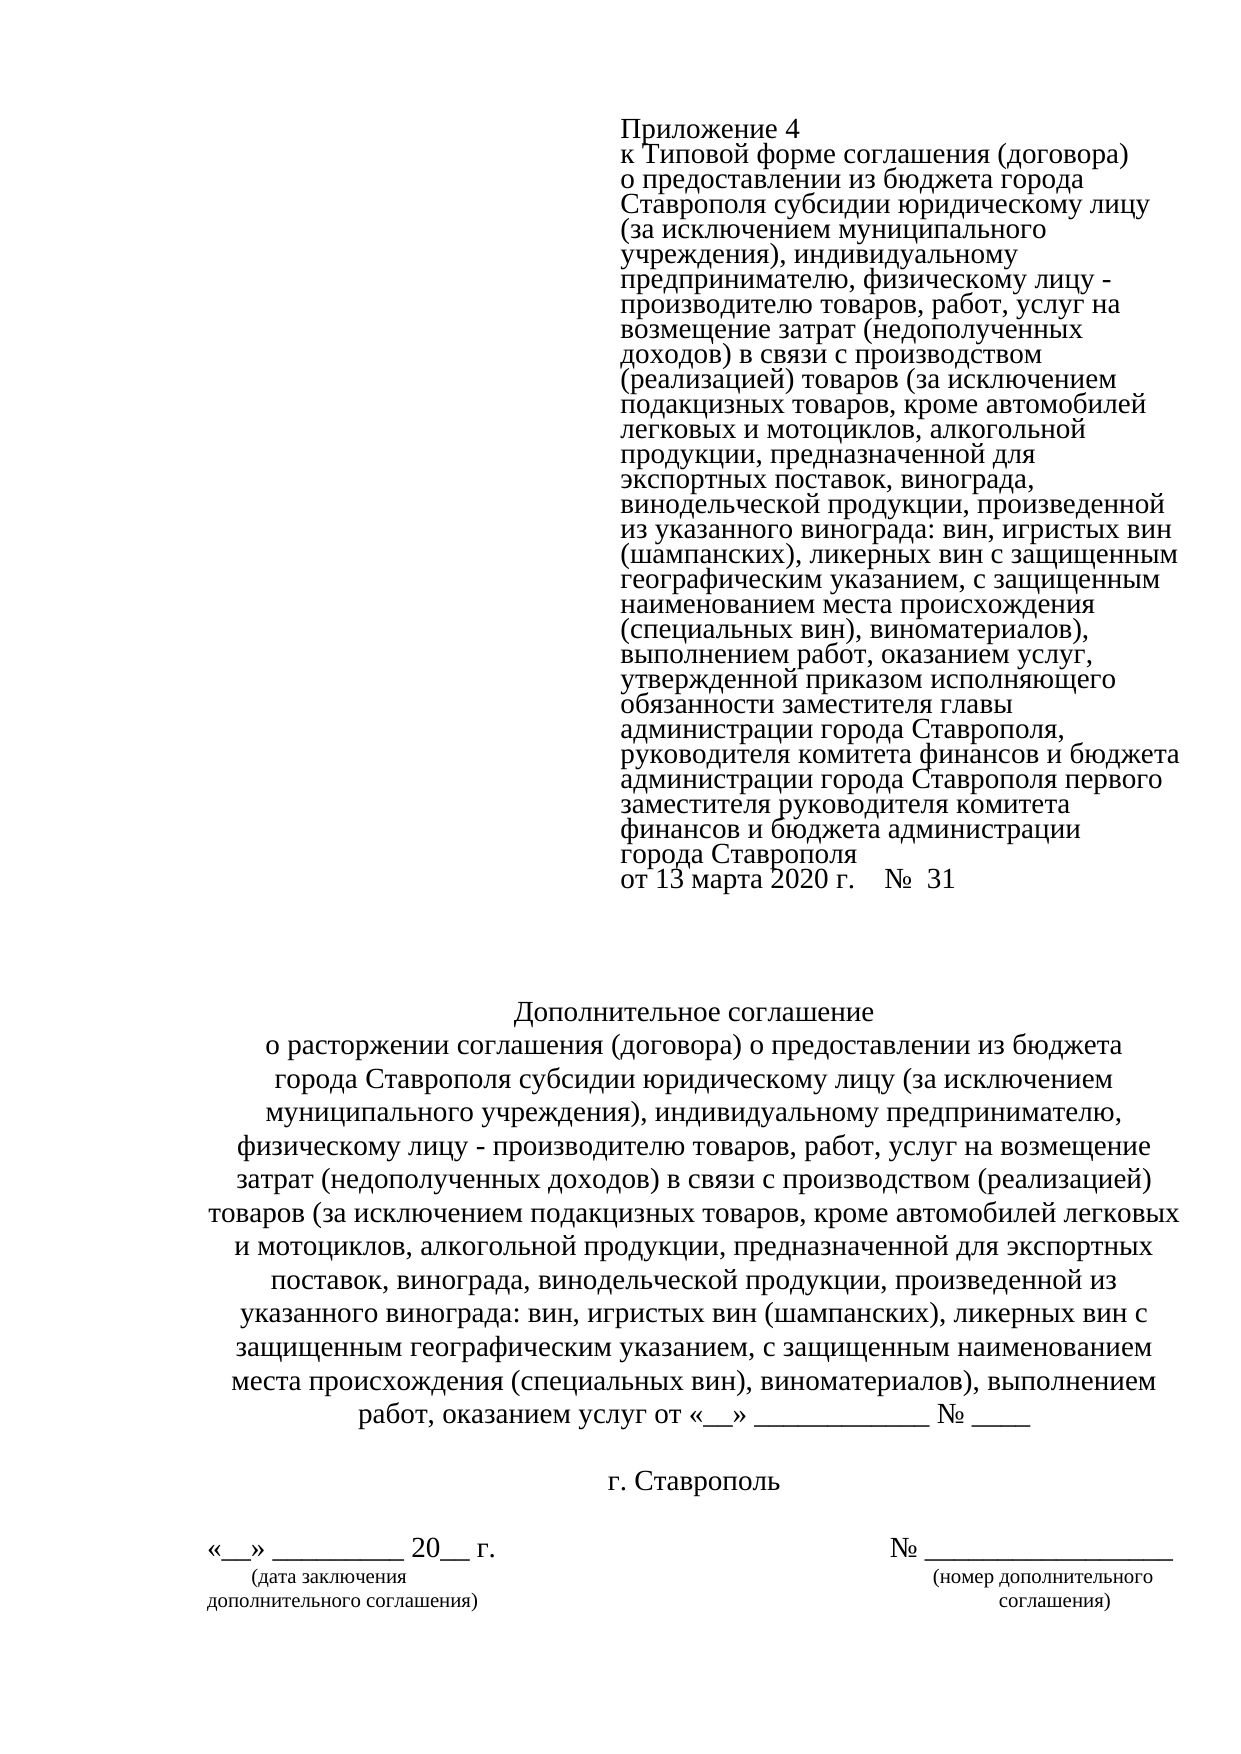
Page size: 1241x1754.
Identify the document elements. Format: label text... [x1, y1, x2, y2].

text «__» _________ 20__ г. № _________________ [207, 1530, 1181, 1564]
text (дата заключения (номер дополнительного дополнительного соглашения) соглашения) [207, 1564, 1181, 1612]
text о предоставлении из бюджета города Ставрополя субсидии юридическому лицу (за исключением муниципального учреждения), индивидуальному предпринимателю, физическому лицу - производителю товаров, работ, услуг на возмещение затрат (недополученных доходов) в связи с производством (реализацией) товаров (за исключением подакцизных товаров, кроме автомобилей легковых и мотоциклов, алкогольной продукции, предназначенной для экспортных поставок, винограда, винодельческой продукции, произведенной из указанного винограда: вин, игристых вин (шампанских), ликерных вин с защищенным географическим указанием, с защищенным наименованием места происхождения (специальных вин), виноматериалов), выполнением работ, оказанием услуг, [620, 168, 1181, 668]
text о расторжении соглашения (договора) о предоставлении из бюджета [207, 1027, 1181, 1061]
text Приложение 4 [620, 118, 1181, 143]
text Дополнительное соглашение [207, 994, 1181, 1027]
text от 13 марта 2020 г. № 31 [620, 868, 1181, 893]
text к Типовой форме соглашения (договора) [620, 143, 764, 168]
text утвержденной приказом исполняющего обязанности заместителя главы администрации города Ставрополя, руководителя комитета финансов и бюджета администрации города Ставрополя первого заместителя руководителя комитета финансов и бюджета администрации [620, 668, 1181, 843]
text к Типовой форме соглашения (договора) [767, 143, 1004, 168]
text города Ставрополя [620, 843, 1181, 868]
text г. Ставрополь [207, 1463, 1181, 1497]
text к Типовой форме соглашения (договора) [1001, 143, 1181, 168]
text города Ставрополя субсидии юридическому лицу (за исключением муниципального учреждения), индивидуальному предпринимателю, физическому лицу - производителю товаров, работ, услуг на возмещение затрат (недополученных доходов) в связи с производством (реализацией) товаров (за исключением подакцизных товаров, кроме автомобилей легковых и мотоциклов, алкогольной продукции, предназначенной для экспортных поставок, винограда, винодельческой продукции, произведенной из указанного винограда: вин, игристых вин (шампанских), ликерных вин с защищенным географическим указанием, с защищенным наименованием места происхождения (специальных вин), виноматериалов), выполнением работ, оказанием услуг от «__» ____________ № ____ [207, 1061, 1181, 1430]
